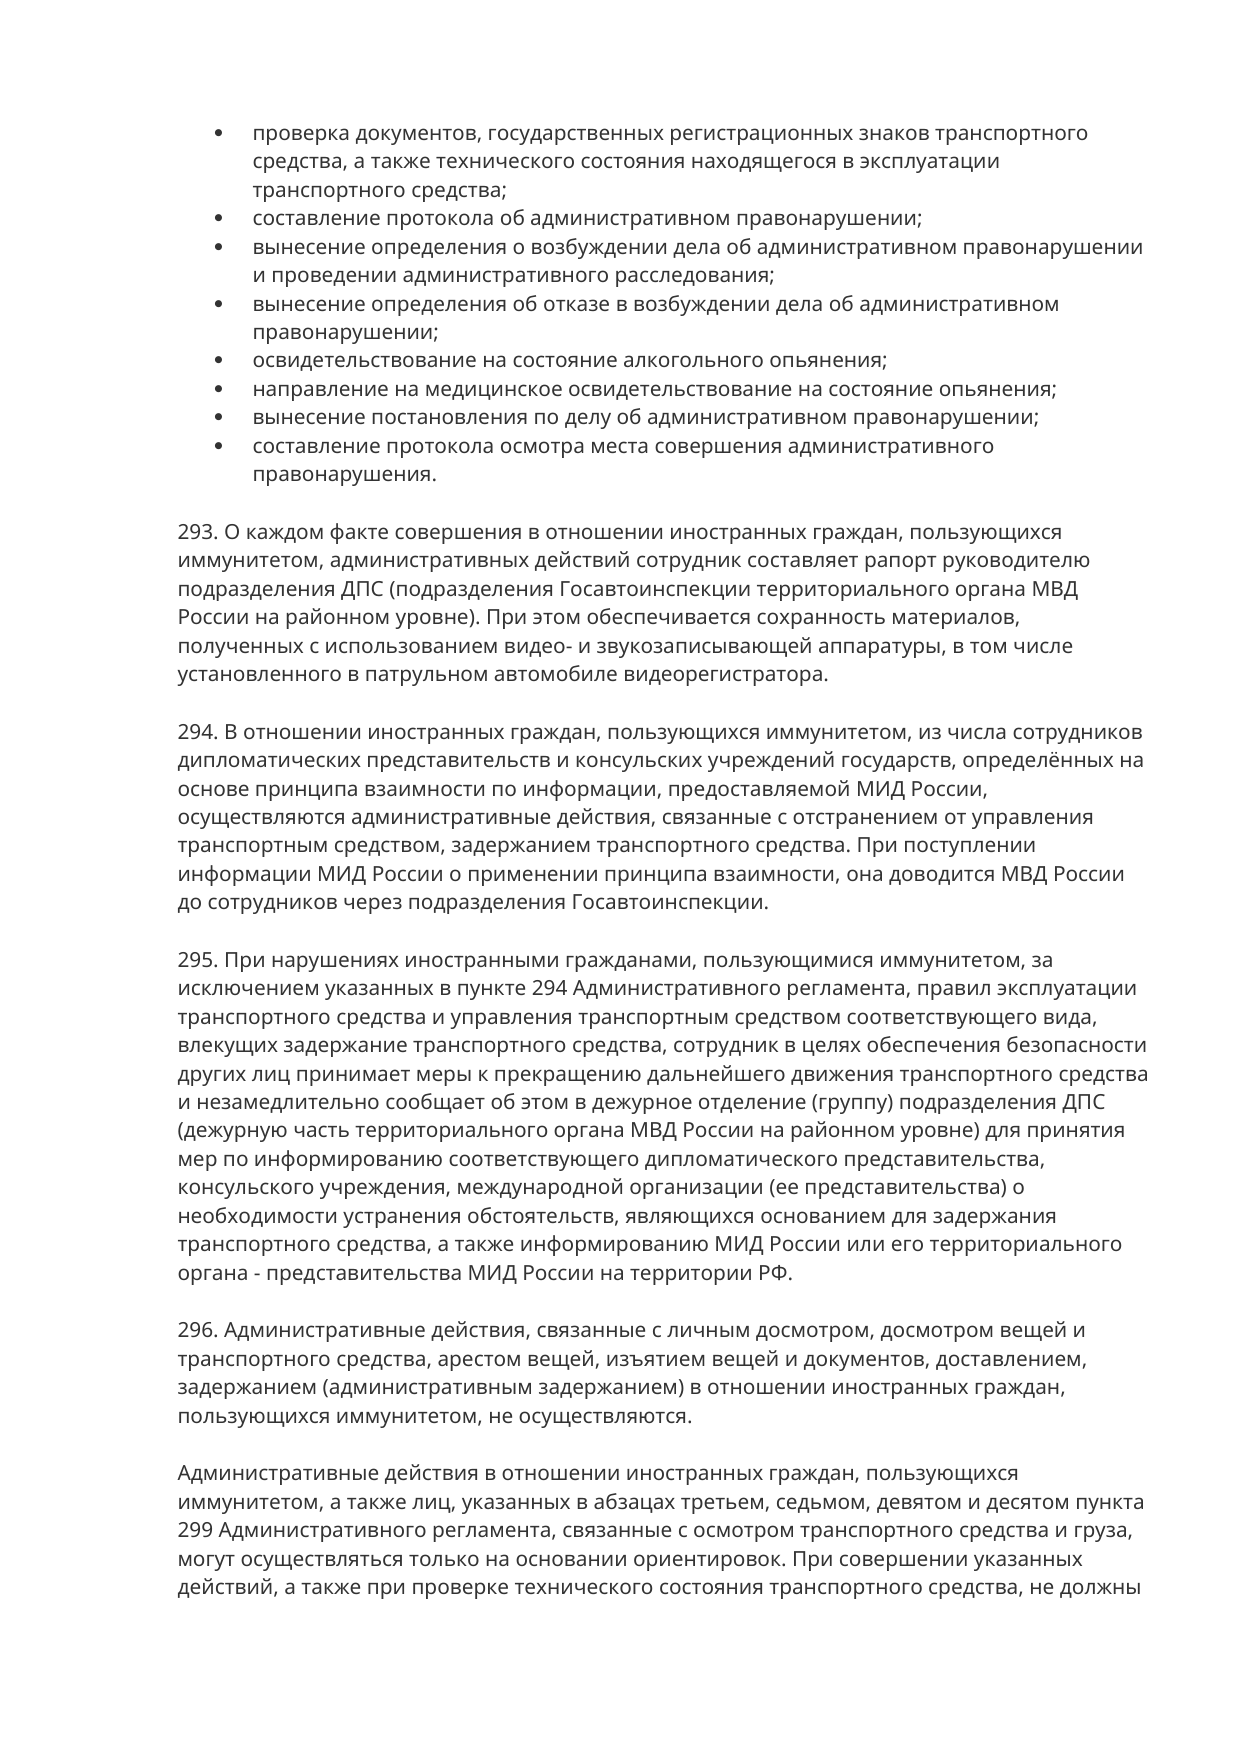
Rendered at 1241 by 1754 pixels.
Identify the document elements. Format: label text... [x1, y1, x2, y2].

list освидетельствование на состояние алкогольного опьянения; [215, 346, 1152, 374]
text 296. Административные действия, связанные с личным досмотром, досмотром вещей и транспортного средства, арестом вещей, изъятием вещей и документов, доставлением, задержанием (административным задержанием) в отношении иностранных граждан, пользующихся иммунитетом, не осуществляются. [177, 1315, 1152, 1429]
list проверка документов, государственных регистрационных знаков транспортного средства, а также технического состояния находящегося в эксплуатации транспортного средства; [215, 118, 1152, 203]
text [177, 1458, 1152, 1601]
list вынесение определения об отказе в возбуждении дела об административном правонарушении; [215, 289, 1152, 346]
list вынесение постановления по делу об административном правонарушении; [215, 402, 1152, 431]
list составление протокола об административном правонарушении; [215, 203, 1152, 232]
text 294. В отношении иностранных граждан, пользующихся иммунитетом, из числа сотрудников дипломатических представительств и консульских учреждений государств, определённых на основе принципа взаимности по информации, предоставляемой МИД России, осуществляются административные действия, связанные с отстранением от управления транспортным средством, задержанием транспортного средства. При поступлении информации МИД России о применении принципа взаимности, она доводится МВД России до сотрудников через подразделения Госавтоинспекции. [177, 717, 1152, 916]
list направление на медицинское освидетельствование на состояние опьянения; [215, 374, 1152, 402]
list составление протокола осмотра места совершения административного правонарушения. [215, 431, 1152, 488]
list вынесение определения о возбуждении дела об административном правонарушении и проведении административного расследования; [215, 232, 1152, 289]
text 295. При нарушениях иностранными гражданами, пользующимися иммунитетом, за исключением указанных в пункте 294 Административного регламента, правил эксплуатации транспортного средства и управления транспортным средством соответствующего вида, влекущих задержание транспортного средства, сотрудник в целях обеспечения безопасности других лиц принимает меры к прекращению дальнейшего движения транспортного средства и незамедлительно сообщает об этом в дежурное отделение (группу) подразделения ДПС (дежурную часть территориального органа МВД России на районном уровне) для принятия мер по информированию соответствующего дипломатического представительства, консульского учреждения, международной организации (ее представительства) о необходимости устранения обстоятельств, являющихся основанием для задержания транспортного средства, а также информированию МИД России или его территориального органа - представительства МИД России на территории РФ. [177, 945, 1152, 1286]
text 293. О каждом факте совершения в отношении иностранных граждан, пользующихся иммунитетом, административных действий сотрудник составляет рапорт руководителю подразделения ДПС (подразделения Госавтоинспекции территориального органа МВД России на районном уровне). При этом обеспечивается сохранность материалов, полученных с использованием видео- и звукозаписывающей аппаратуры, в том числе установленного в патрульном автомобиле видеорегистратора. [177, 517, 1152, 688]
